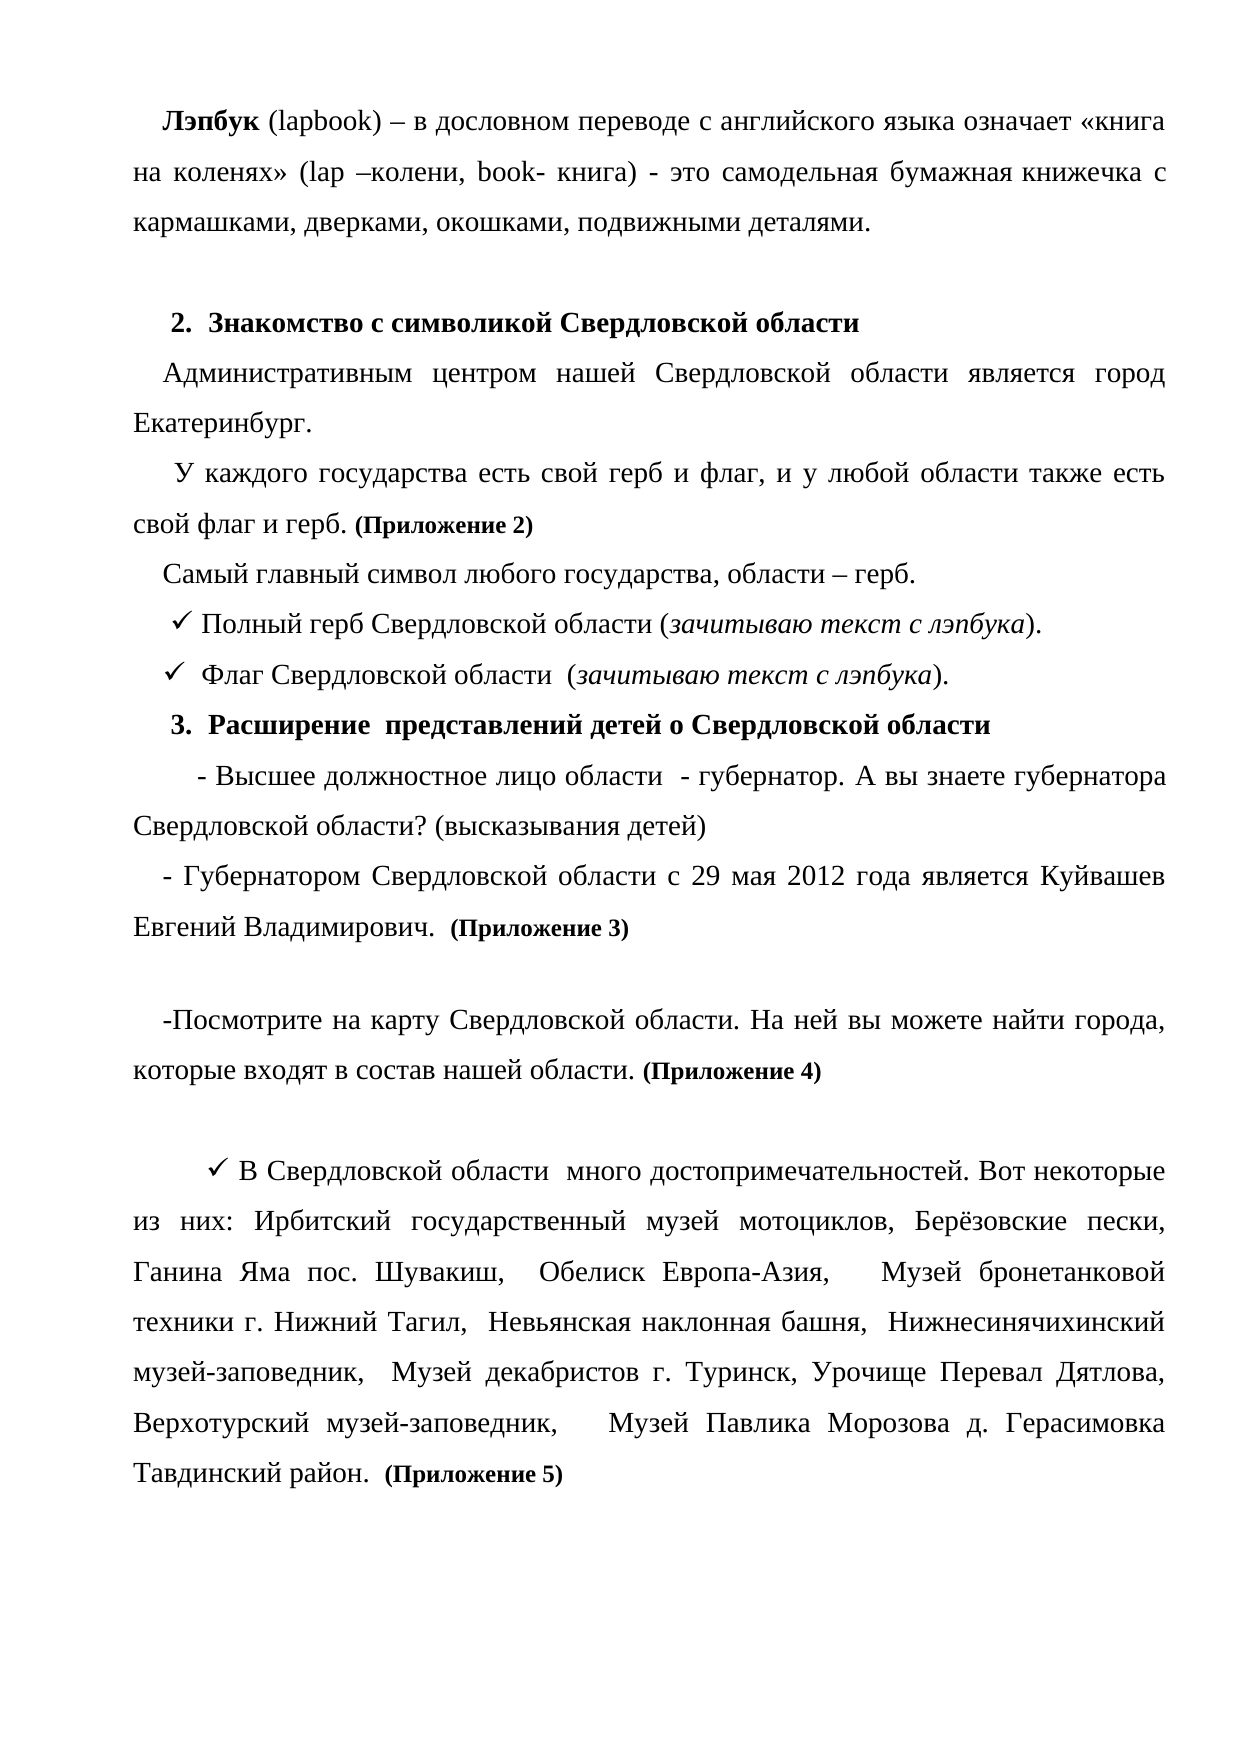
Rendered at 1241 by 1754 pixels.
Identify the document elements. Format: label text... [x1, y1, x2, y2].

text Флаг Свердловской области (зачитываю текст с лэпбука). [133, 657, 1167, 691]
text Полный герб Свердловской области (зачитываю текст с лэпбука). [133, 607, 1167, 640]
text У каждого государства есть свой герб и флаг, и у любой области также есть свой флаг и герб. (Приложение 2) [133, 456, 1167, 539]
text - Высшее должностное лицо области - губернатор. А вы знаете губернатора Свердловской области? (высказывания детей) [133, 758, 1167, 842]
text -Посмотрите на карту Свердловской области. На ней вы можете найти города, которые входят в состав нашей области. (Приложение 4) [133, 1002, 1167, 1086]
text Самый главный символ любого государства, области – герб. [133, 556, 1167, 590]
text В Свердловской области много достопримечательностей. Вот некоторые из них: Ирбитский государственный музей мотоциклов, Берёзовские пески, Ганина Яма пос. Шувакиш, Обелиск Европа-Азия, Музей бронетанковой техники г. Нижний Тагил, Невьянская наклонная башня, Нижнесинячихинский музей-заповедник, Музей декабристов г. Туринск, Урочище Перевал Дятлова, Верхотурский музей-заповедник, Музей Павлика Морозова д. Герасимовка Тавдинский район. (Приложение 5) [133, 1153, 1167, 1488]
list Знакомство с символикой Свердловской области [170, 305, 1167, 338]
text Административным центром нашей Свердловской области является город Екатеринбург. [133, 355, 1167, 439]
list Расширение представлений детей о Свердловской области [170, 707, 1167, 741]
text Лэпбук (lapbook) – в дословном переводе с английского языка означает «книга на коленях» (lap –колени, book- книга) - это самодельная бумажная книжечка с кармашками, дверками, окошками, подвижными деталями. [133, 103, 1167, 238]
text - Губернатором Свердловской области с 29 мая 2012 года является Куйвашев Евгений Владимирович. (Приложение 3) [133, 858, 1167, 942]
